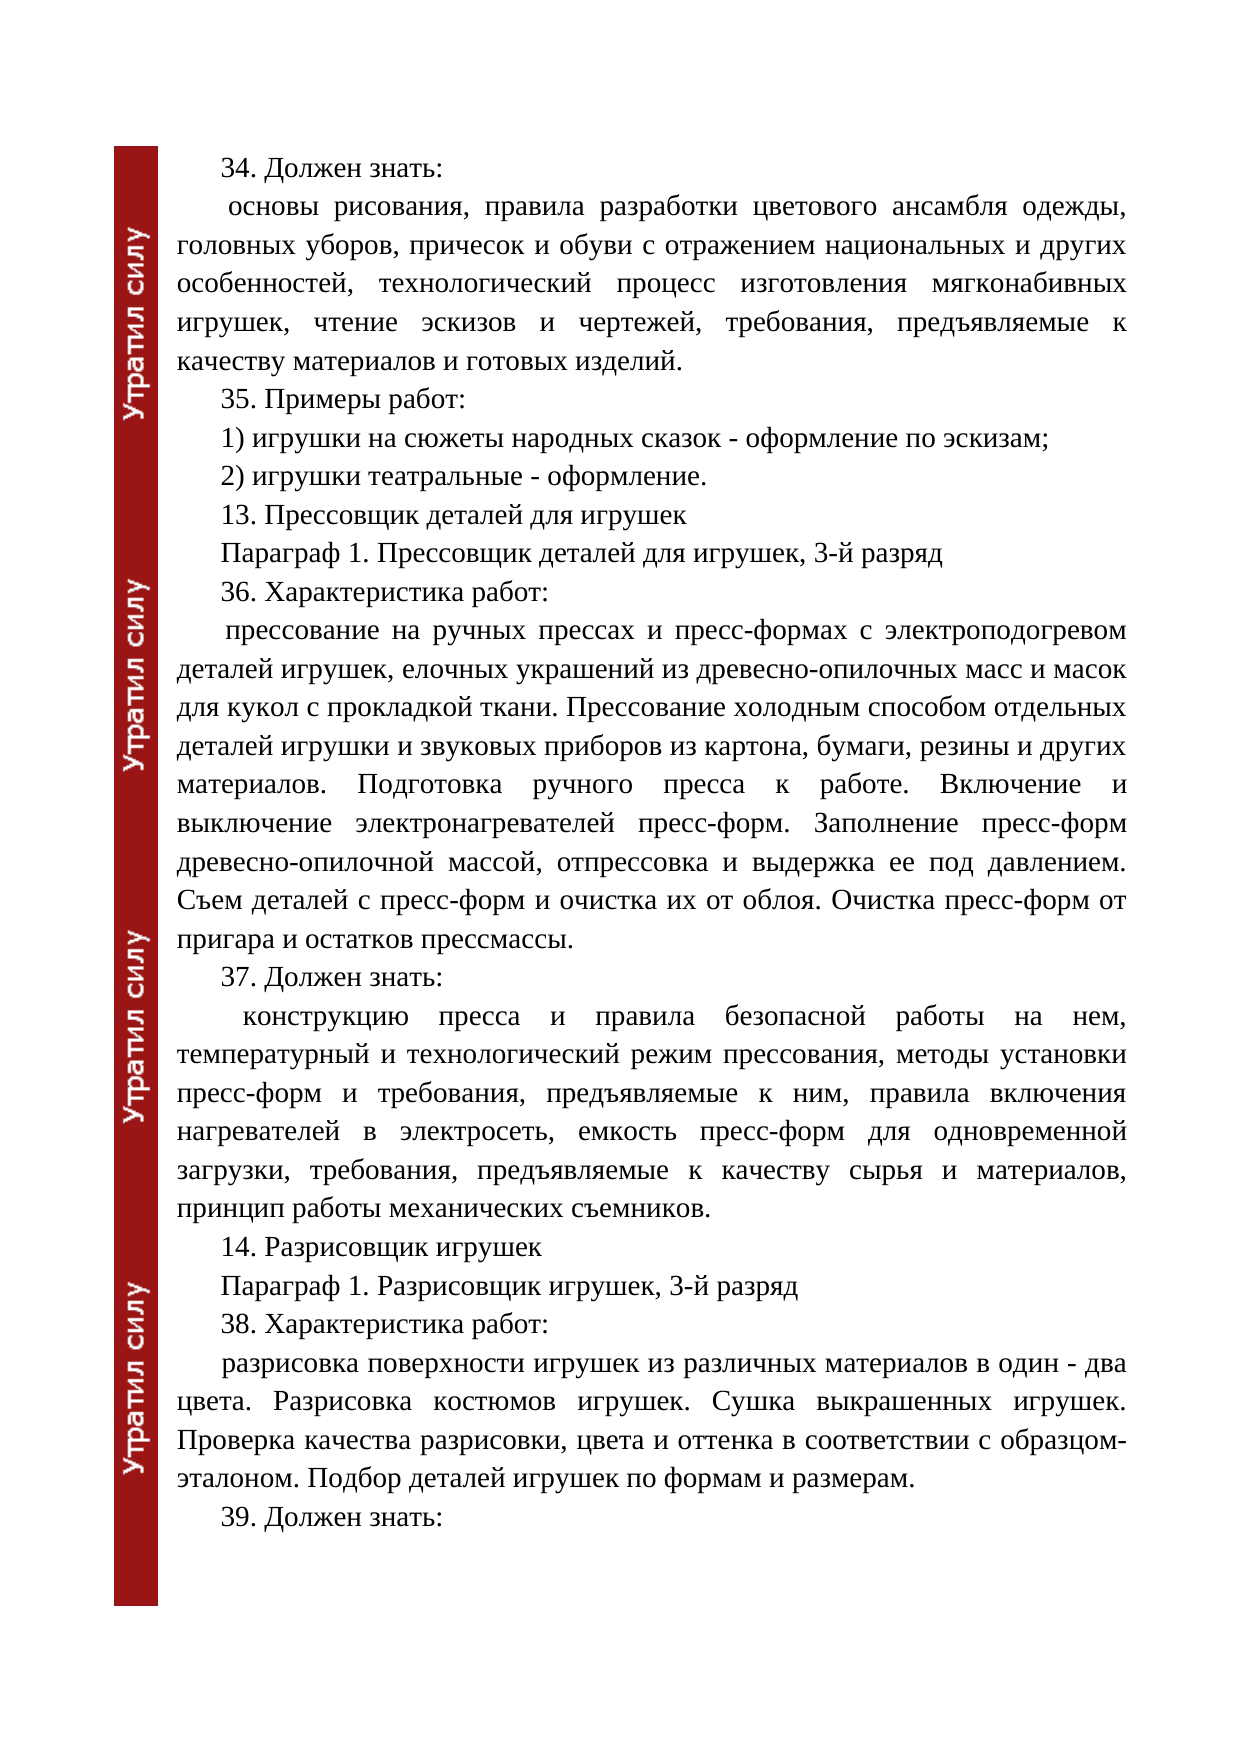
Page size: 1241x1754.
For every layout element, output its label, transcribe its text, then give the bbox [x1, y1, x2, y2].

picture [114, 1494, 158, 1499]
picture [114, 1301, 158, 1306]
text прессование на ручных прессах и пресс-формах с электроподогревом деталей игрушек, елочных украшений из древесно-опилочных масс и масок для кукол с прокладкой ткани. Прессование холодным способом отдельных деталей игрушки и звуковых приборов из картона, бумаги, резины и других материалов. Подготовка ручного пресса к работе. Включение и выключение электронагревателей пресс-форм. Заполнение пресс-форм древесно-опилочной массой, отпрессовка и выдержка ее под давлением. Съем деталей с пресс-форм и очистка их от облоя. Очистка пресс-форм от пригара и остатков прессмассы. [112, 612, 1128, 954]
text разрисовка поверхности игрушек из различных материалов в один - два цвета. Разрисовка костюмов игрушек. Сушка выкрашенных игрушек. Проверка качества разрисовки, цвета и оттенка в соответствии с образцом-эталоном. Подбор деталей игрушек по формам и размерам. [112, 1345, 1128, 1494]
text 1) игрушки на сюжеты народных сказок - оформление по эскизам; [112, 420, 1128, 453]
text 38. Характеристика работ: [112, 1306, 1128, 1340]
text Параграф 1. Разрисовщик игрушек, 3-й разряд [112, 1268, 1128, 1301]
text 36. Характеристика работ: [112, 574, 1128, 607]
picture [114, 1340, 158, 1345]
picture [114, 146, 158, 150]
picture [114, 183, 158, 188]
picture [114, 453, 158, 458]
picture [114, 607, 158, 612]
picture [114, 1224, 158, 1229]
text 35. Примеры работ: [112, 381, 1128, 415]
picture [114, 415, 158, 420]
picture [114, 569, 158, 574]
text 34. Должен знать: [112, 150, 1128, 183]
picture [114, 954, 158, 959]
text 14. Разрисовщик игрушек [112, 1229, 1128, 1263]
text конструкцию пресса и правила безопасной работы на нем, температурный и технологический режим прессования, методы установки пресс-форм и требования, предъявляемые к ним, правила включения нагревателей в электросеть, емкость пресс-форм для одновременной загрузки, требования, предъявляемые к качеству сырья и материалов, принцип работы механических съемников. [112, 998, 1128, 1224]
text 2) игрушки театральные - оформление. [112, 458, 1128, 492]
picture [114, 530, 158, 535]
text 39. Должен знать: [112, 1499, 1128, 1532]
picture [114, 1263, 158, 1268]
text 37. Должен знать: [112, 959, 1128, 993]
picture [114, 993, 158, 998]
picture [114, 376, 158, 381]
text основы рисования, правила разработки цветового ансамбля одежды, головных уборов, причесок и обуви с отражением национальных и других особенностей, технологический процесс изготовления мягконабивных игрушек, чтение эскизов и чертежей, требования, предъявляемые к качеству материалов и готовых изделий. [112, 188, 1128, 376]
picture [114, 492, 158, 497]
picture [114, 1532, 158, 1606]
text 13. Прессовщик деталей для игрушек [112, 497, 1128, 530]
text Параграф 1. Прессовщик деталей для игрушек, 3-й разряд [112, 535, 1128, 569]
